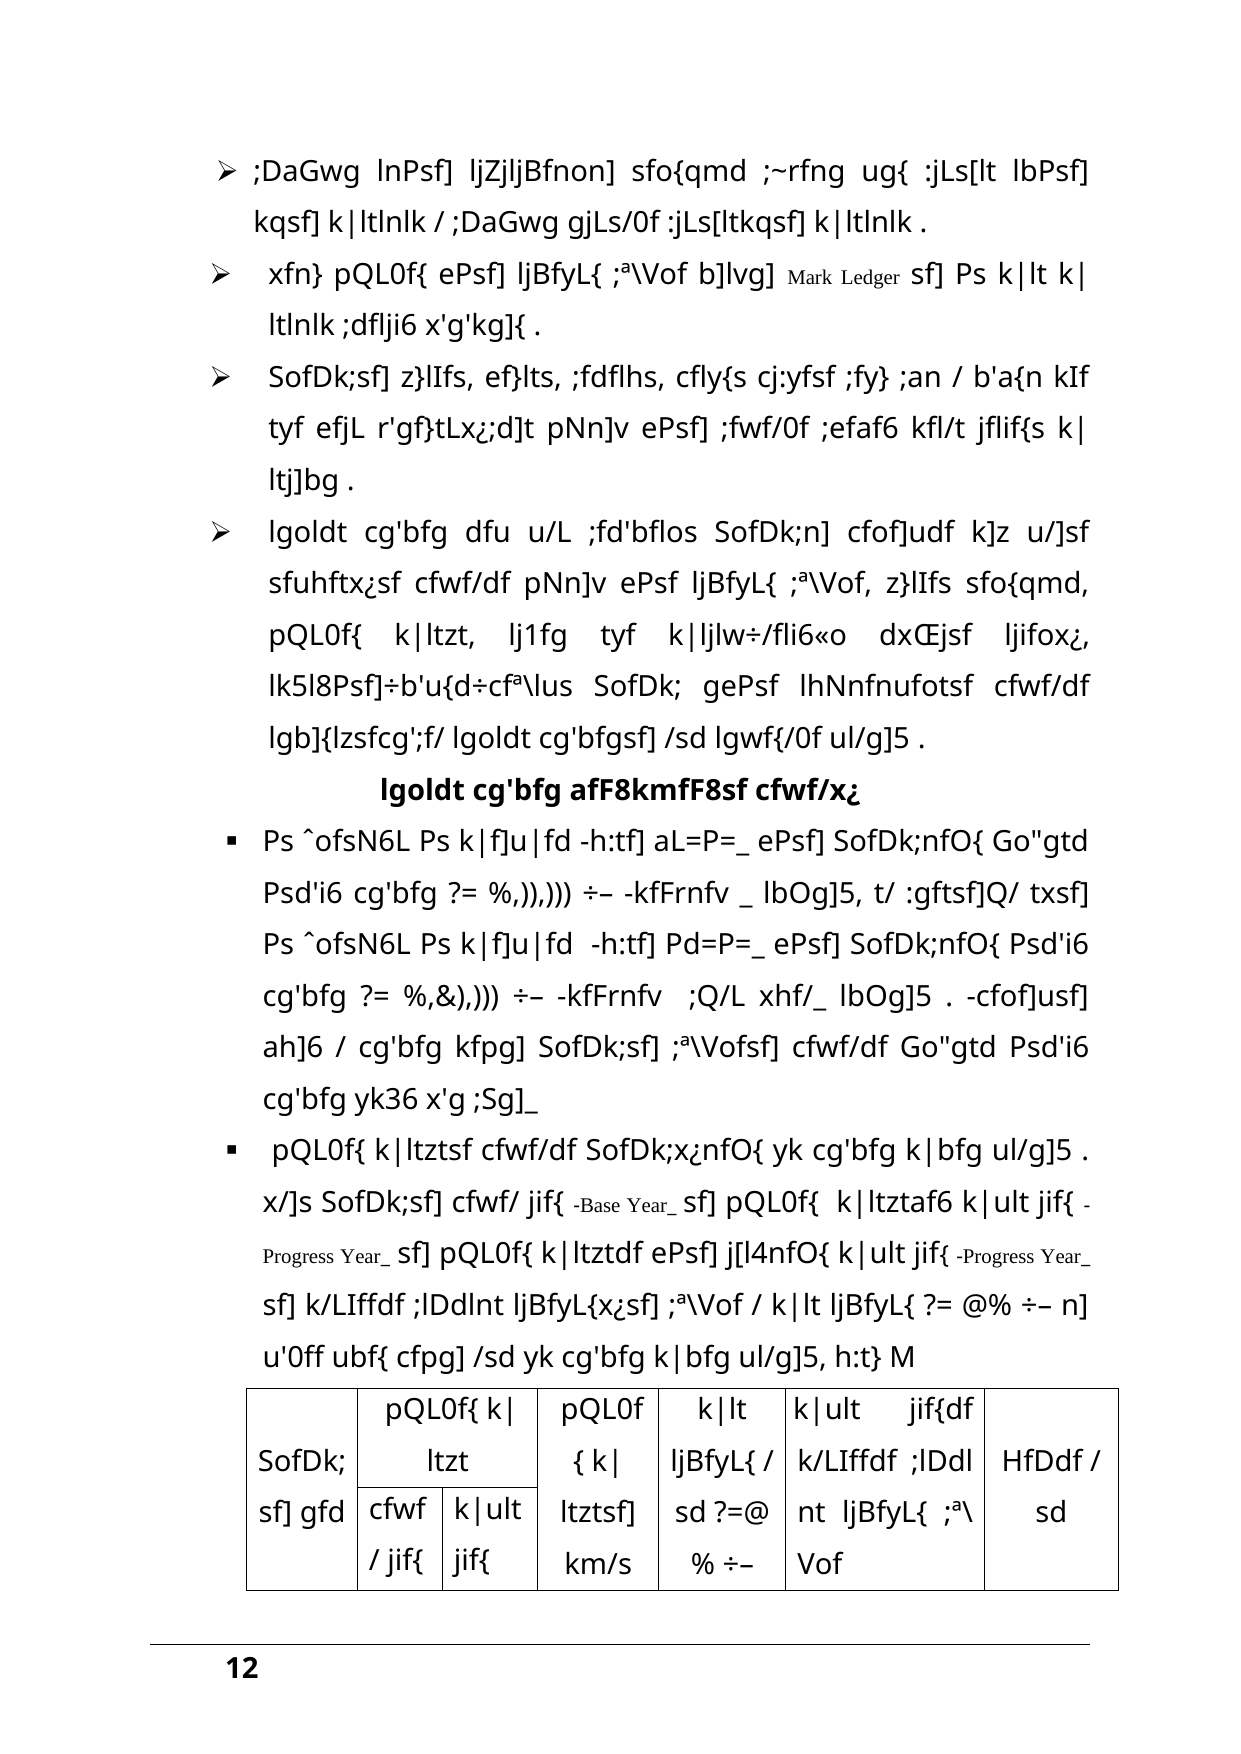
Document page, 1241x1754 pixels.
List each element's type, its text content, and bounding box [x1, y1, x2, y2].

list ;DaGwg lnPsf] ljZjljBfnon] sfo{qmd ;~rfng ug{ :jLs[lt lbPsf] kqsf] k|ltlnlk / ;DaGwg gjLs/0f :jLs[ltkqsf] k|ltlnlk . [216, 150, 1090, 241]
table_header pQL0f{ k|ltztsf] km/s [538, 1389, 658, 1590]
table_header HfDdf /sd [985, 1389, 1118, 1590]
list xfn} pQL0f{ ePsf] ljBfyL{ ;ª\Vof b]lvg] Mark Ledger sf] Ps k|lt k|ltlnlk ;dflji6 x'g'kg]{ . [209, 253, 1090, 344]
table_header pQL0f{ k|ltzt [358, 1389, 537, 1487]
table_header SofDk;sf] gfd [247, 1389, 357, 1590]
table_header k|ult jif{df k/LIffdf ;lDdlnt ljBfyL{ ;ª\Vof [786, 1389, 984, 1590]
list pQL0f{ k|ltztsf cfwf/df SofDk;x¿nfO{ yk cg'bfg k|bfg ul/g]5 . x/]s SofDk;sf] cfwf/ jif{ -Base Year_ sf] pQL0f{ k|ltztaf6 k|ult jif{ -Progress Year_ sf] pQL0f{ k|ltztdf ePsf] j[l4nfO{ k|ult jif{ -Progress Year_ sf] k/LIffdf ;lDdlnt ljBfyL{x¿sf] ;ª\Vof / k|lt ljBfyL{ ?= @% ÷– n] u'0ff ubf{ cfpg] /sd yk cg'bfg k|bfg ul/g]5, h:t} M [225, 1130, 1090, 1376]
list SofDk;sf] z}lIfs, ef}lts, ;fdflhs, cfly{s cj:yfsf ;fy} ;an / b'a{n kIf tyf efjL r'gf}tLx¿;d]t pNn]v ePsf] ;fwf/0f ;efaf6 kfl/t jflif{s k|ltj]bg . [209, 356, 1090, 499]
list lgoldt cg'bfg dfu u/L ;fd'bflos SofDk;n] cfof]udf k]z u/]sf sfuhftx¿sf cfwf/df pNn]v ePsf ljBfyL{ ;ª\Vof, z}lIfs sfo{qmd, pQL0f{ k|ltzt, lj1fg tyf k|ljlw÷/fli6«o dxŒjsf ljifox¿, lk5l8Psf]÷b'u{d÷cfª\lus SofDk; gePsf lhNnfnufotsf cfwf/df lgb]{lzsfcg';f/ lgoldt cg'bfgsf] /sd lgwf{/0f ul/g]5 . [209, 511, 1090, 757]
list Ps ˆofsN6L Ps k|f]u|fd -h:tf] aL=P=_ ePsf] SofDk;nfO{ Go"gtd Psd'i6 cg'bfg ?= %,)),))) ÷– -kfFrnfv _ lbOg]5, t/ :gftsf]Q/ txsf] Ps ˆofsN6L Ps k|f]u|fd -h:tf] Pd=P=_ ePsf] SofDk;nfO{ Psd'i6 cg'bfg ?= %,&),))) ÷– -kfFrnfv ;Q/L xhf/_ lbOg]5 . -cfof]usf] ah]6 / cg'bfg kfpg] SofDk;sf] ;ª\Vofsf] cfwf/df Go"gtd Psd'i6 cg'bfg yk36 x'g ;Sg]_ [225, 820, 1090, 1118]
table_cell k|ult jif{ [443, 1488, 537, 1590]
text lgoldt cg'bfg afF8kmfF8sf cfwf/x¿ [150, 769, 1090, 808]
table_header k|lt ljBfyL{ /sd ?=@% ÷– [659, 1389, 785, 1590]
table_cell cfwf/ jif{ [358, 1488, 442, 1590]
